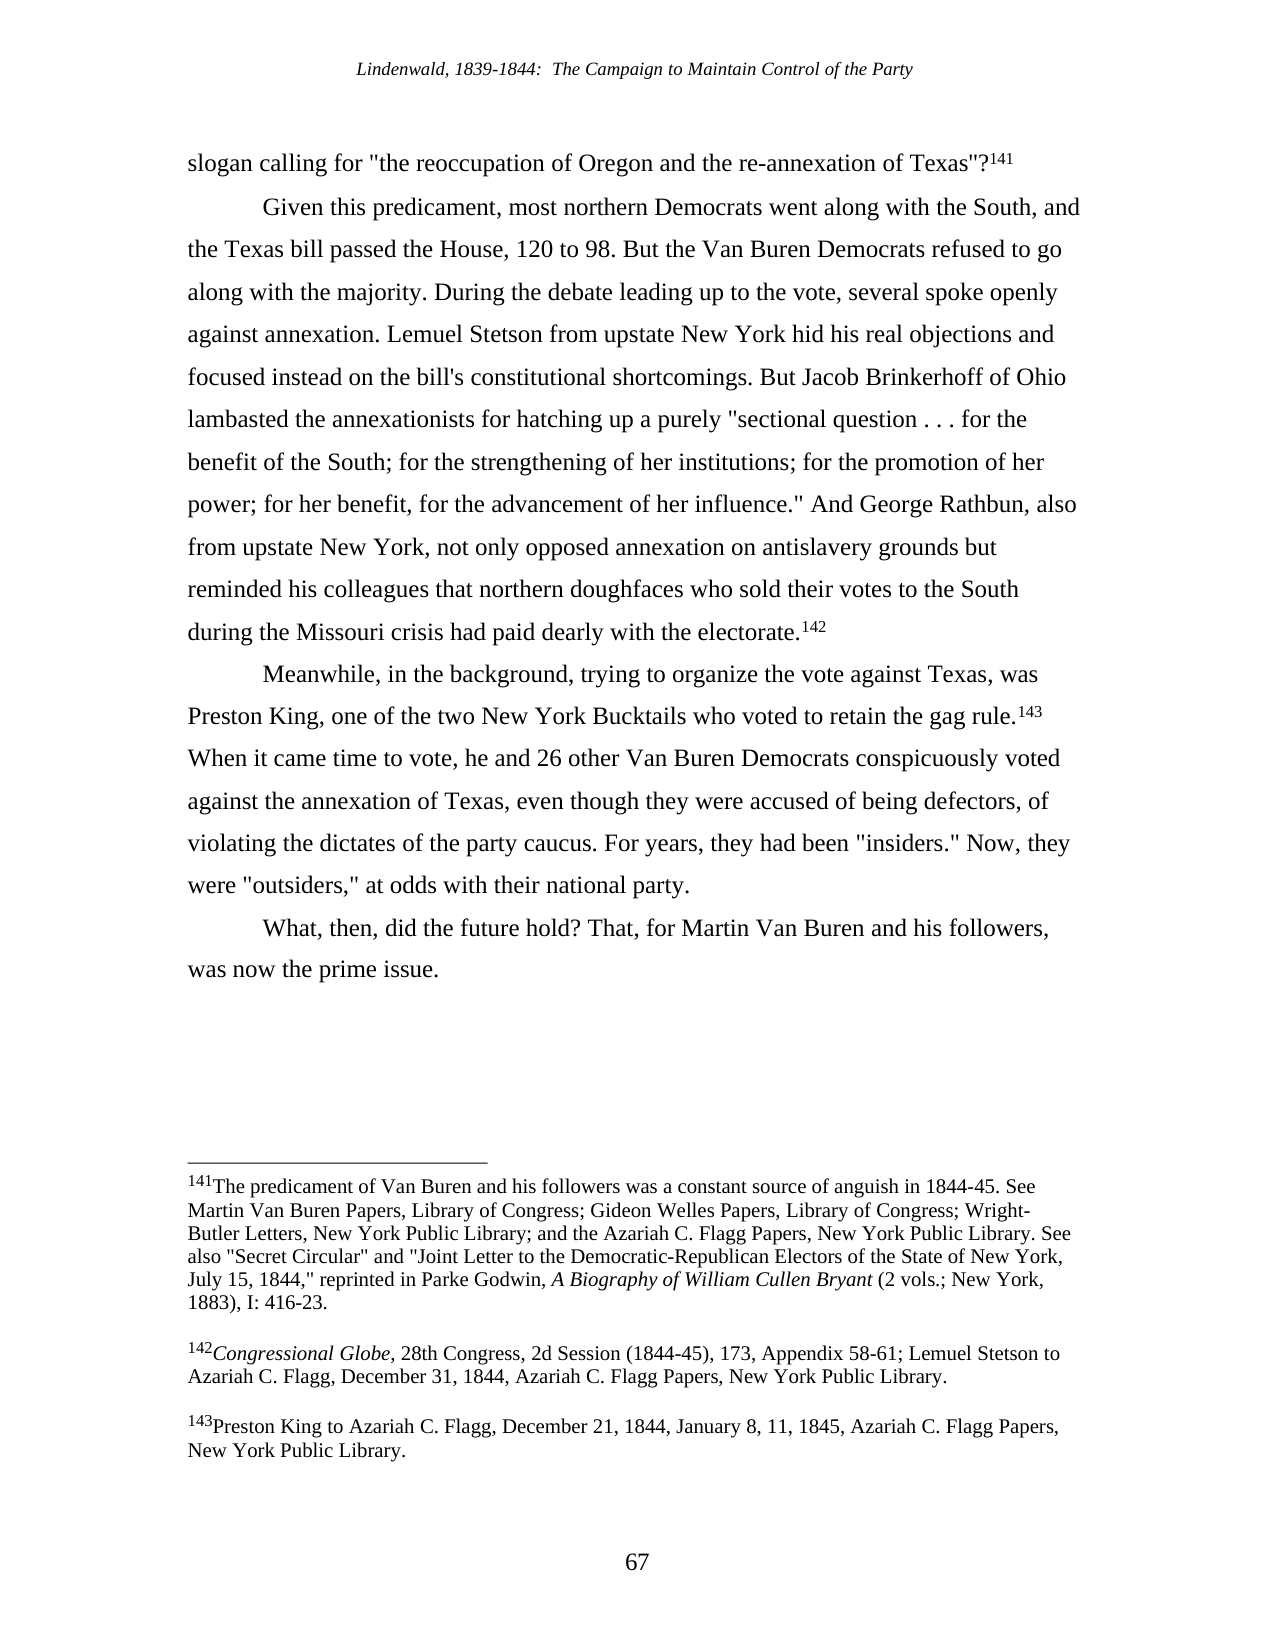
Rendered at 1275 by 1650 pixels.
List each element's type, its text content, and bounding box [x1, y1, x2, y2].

text Meanwhile, in the background, trying to organize the vote against Texas, was Preston King, one of the two New York Bucktails who voted to retain the gag rule.143 When it came time to vote, he and 26 other Van Buren Democrats conspicuously voted against the annexation of Texas, even though they were accused of being defectors, of violating the dictates of the party caucus. For years, they had been "insiders." Now, they were "outsiders," at odds with their national party. [187, 659, 1085, 899]
text 143Preston King to Azariah C. Flagg, December 21, 1844, January 8, 11, 1845, Azariah C. Flagg Papers, New York Public Library. [187, 1413, 1085, 1462]
text 141The predicament of Van Buren and his followers was a constant source of anguish in 1844-45. See Martin Van Buren Papers, Library of Congress; Gideon Welles Papers, Library of Congress; Wright-Butler Letters, New York Public Library; and the Azariah C. Flagg Papers, New York Public Library. See also "Secret Circular" and "Joint Letter to the Democratic-Republican Electors of the State of New York, July 15, 1844," reprinted in Parke Godwin, A Biography of William Cullen Bryant (2 vols.; New York, 1883), I: 416-23. [187, 1172, 1081, 1314]
text Given this predicament, most northern Democrats went along with the South, and the Texas bill passed the House, 120 to 98. But the Van Buren Democrats refused to go along with the majority. During the debate leading up to the vote, several spoke openly against annexation. Lemuel Stetson from upstate New York hid his real objections and focused instead on the bill's constitutional shortcomings. But Jacob Brinkerhoff of Ohio lambasted the annexationists for hatching up a purely "sectional question . . . for the benefit of the South; for the strengthening of her institutions; for the promotion of her power; for her benefit, for the advancement of her influence." And George Rathbun, also from upstate New York, not only opposed annexation on antislavery grounds but reminded his colleagues that northern doughfaces who sold their votes to the South during the Missouri crisis had paid dearly with the electorate.142 [187, 192, 1081, 645]
text slogan calling for "the reoccupation of Oregon and the re-annexation of Texas"?141 [187, 148, 1117, 177]
text 142Congressional Globe, 28th Congress, 2d Session (1844-45), 173, Appendix 58-61; Lemuel Stetson to Azariah C. Flagg, December 31, 1844, Azariah C. Flagg Papers, New York Public Library. [187, 1339, 1085, 1388]
text What, then, did the future hold? That, for Martin Van Buren and his followers, was now the prime issue. [187, 913, 1075, 983]
